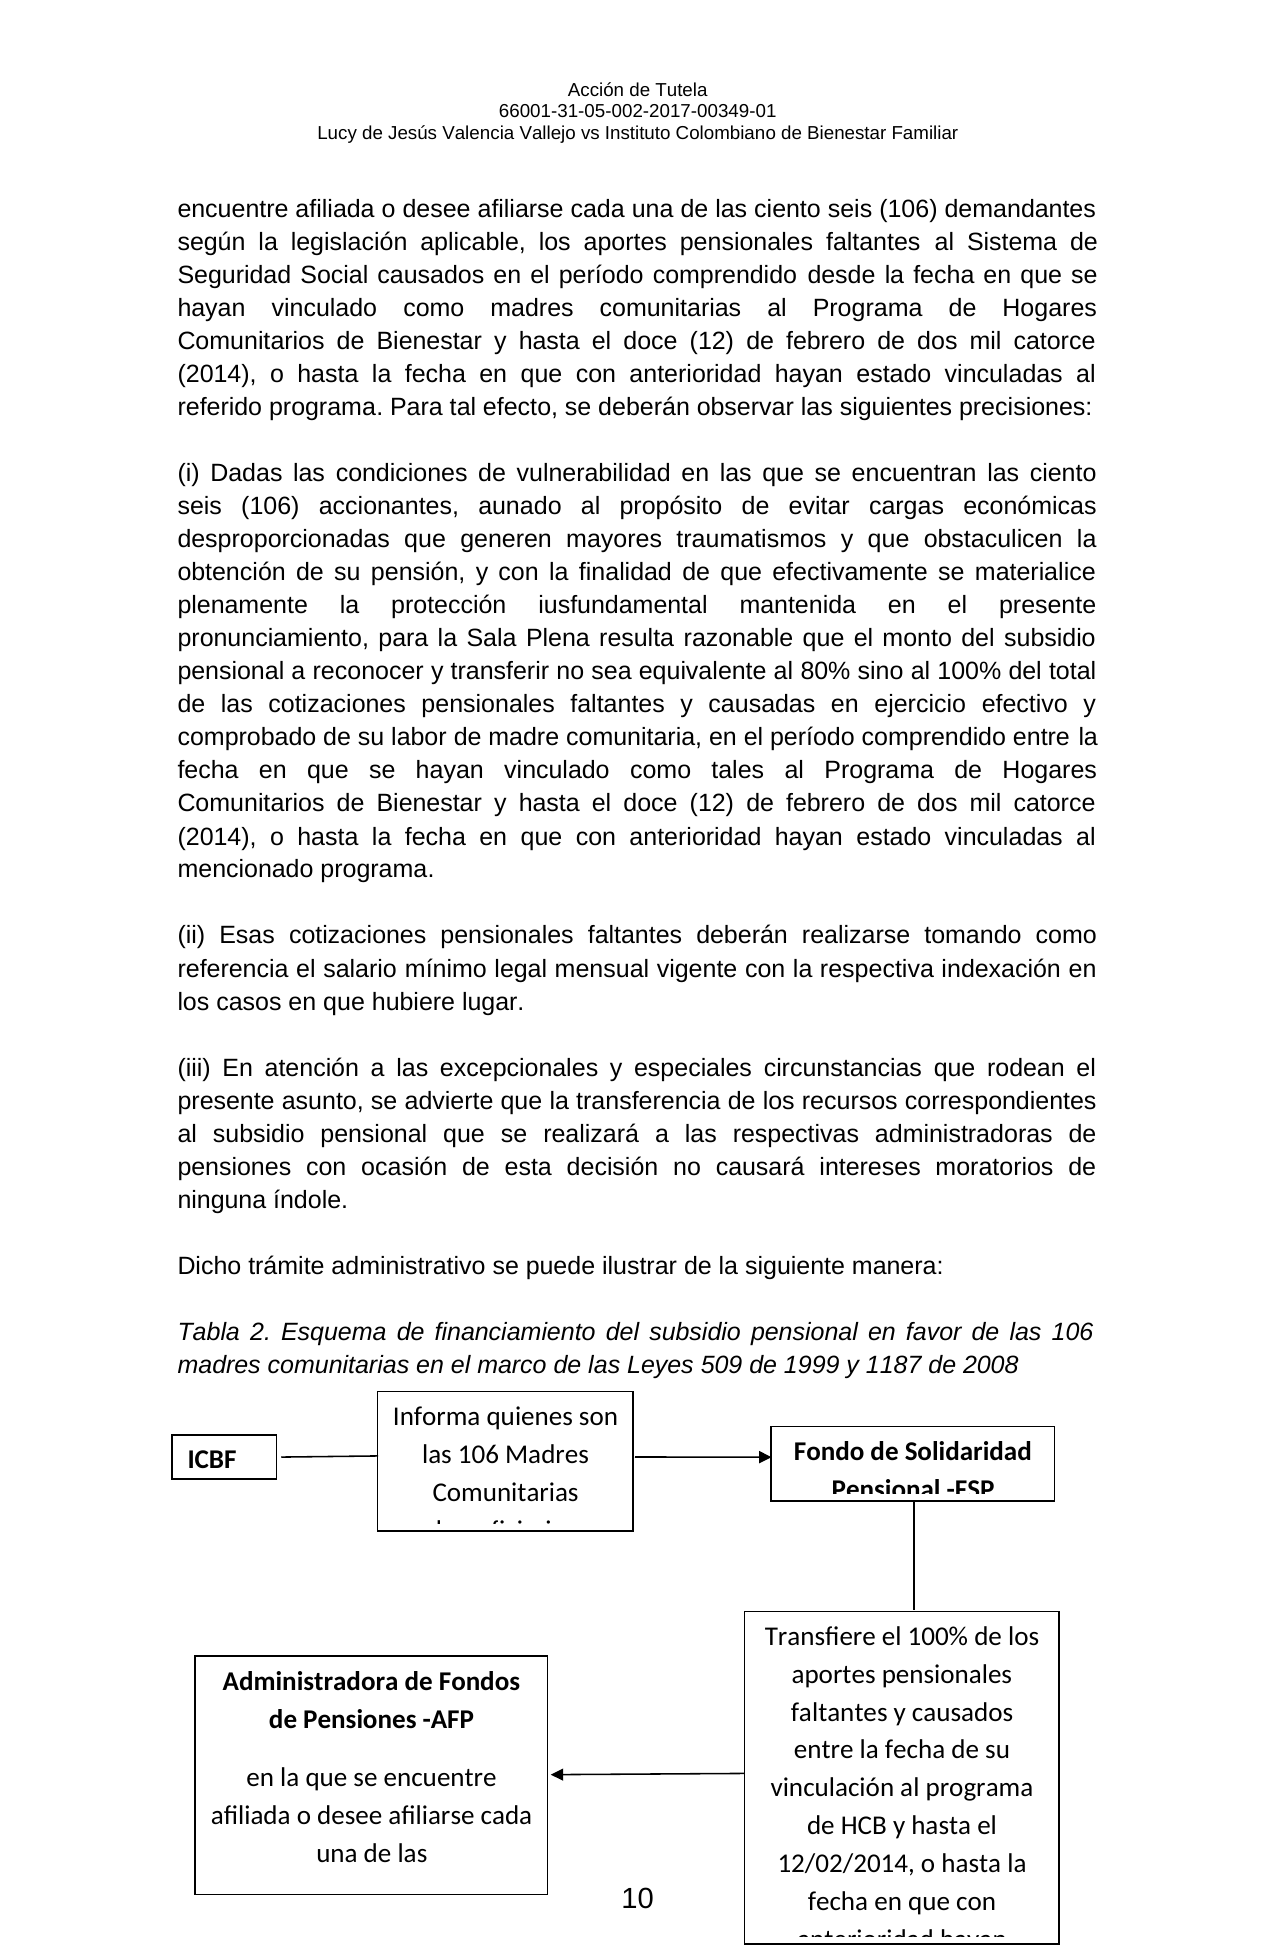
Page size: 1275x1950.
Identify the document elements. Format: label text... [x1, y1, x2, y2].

text (ii) Esas cotizaciones pensionales faltantes deberán realizarse tomando como referencia el salario mínimo legal mensual vigente con la respectiva indexación en los casos en que hubiere lugar. [177, 921, 1098, 1015]
text Tabla 2. Esquema de financiamiento del subsidio pensional en favor de las 106 madres comunitarias en el marco de las Leyes 509 de 1999 y 1187 de 2008 [177, 1317, 1098, 1378]
text (iii) En atención a las excepcionales y especiales circunstancias que rodean el presente asunto, se advierte que la transferencia de los recursos correspondientes al subsidio pensional que se realizará a las respectivas administradoras de pensiones con ocasión de esta decisión no causará intereses moratorios de ninguna índole. [177, 1053, 1098, 1213]
text (i) Dadas las condiciones de vulnerabilidad en las que se encuentran las ciento seis (106) accionantes, aunado al propósito de evitar cargas económicas desproporcionadas que generen mayores traumatismos y que obstaculicen la obtención de su pensión, y con la finalidad de que efectivamente se materialice plenamente la protección iusfundamental mantenida en el presente pronunciamiento, para la Sala Plena resulta razonable que el monto del subsidio pensional a reconocer y transferir no sea equivalente al 80% sino al 100% del total de las cotizaciones pensionales faltantes y causadas en ejercicio efectivo y comprobado de su labor de madre comunitaria, en el período comprendido entre la fecha en que se hayan vinculado como tales al Programa de Hogares Comunitarios de Bienestar y hasta el doce (12) de febrero de dos mil catorce (2014), o hasta la fecha en que con anterioridad hayan estado vinculadas al mencionado programa. [177, 458, 1098, 883]
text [177, 194, 1098, 421]
text Dicho trámite administrativo se puede ilustrar de la siguiente manera: [177, 1251, 1098, 1279]
